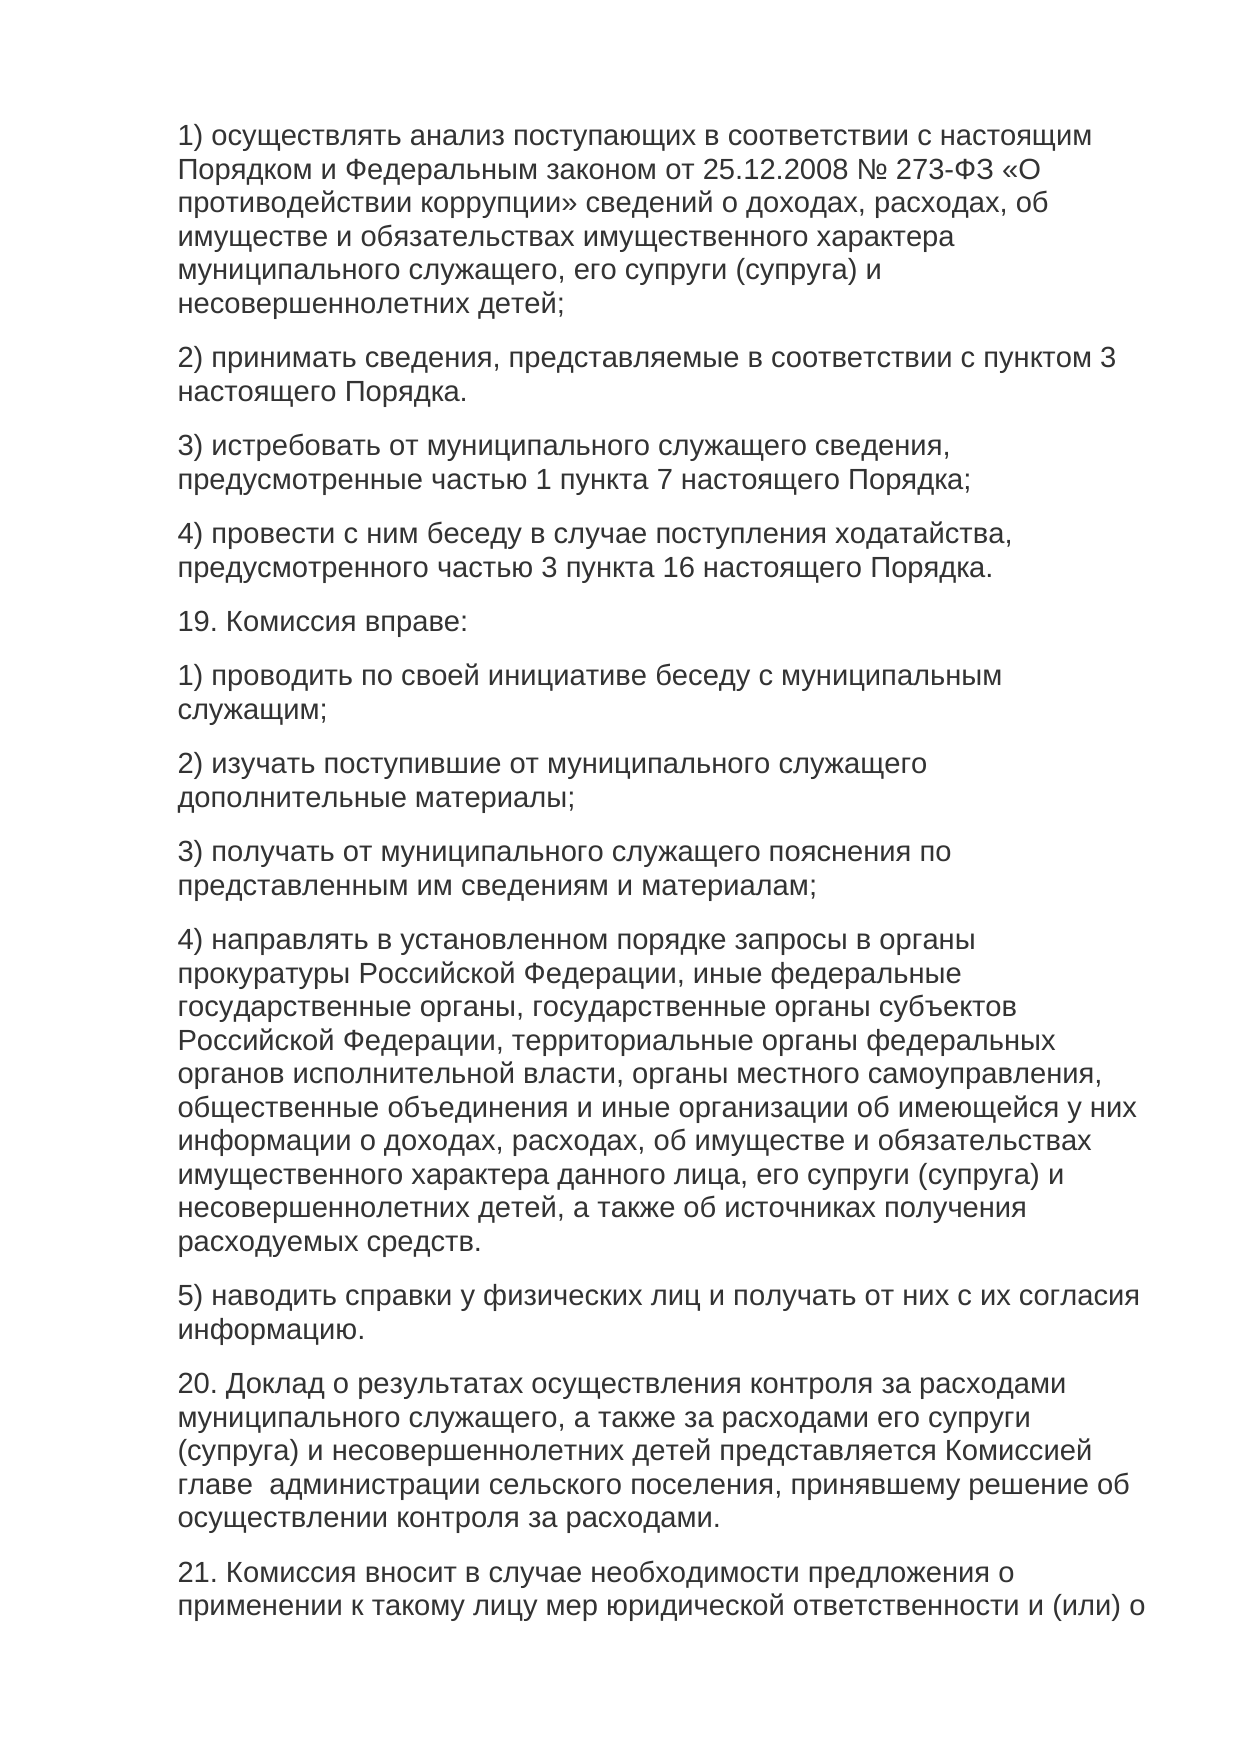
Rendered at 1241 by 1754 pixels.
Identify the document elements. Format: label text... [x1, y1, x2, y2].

text 2) принимать сведения, представляемые в соответствии с пунктом 3 настоящего Порядка. [177, 340, 1152, 407]
text 3) истребовать от муниципального служащего сведения, предусмотренные частью 1 пункта 7 настоящего Порядка; [177, 428, 1152, 495]
text 19. Комиссия вправе: [177, 604, 1152, 637]
text 20. Доклад о результатах осуществления контроля за расходами муниципального служащего, а также за расходами его супруги (супруга) и несовершеннолетних детей представляется Комиссией главе администрации сельского поселения, принявшему решение об осуществлении контроля за расходами. [177, 1366, 1152, 1534]
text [177, 1555, 1152, 1622]
text 5) наводить справки у физических лиц и получать от них с их согласия информацию. [177, 1278, 1152, 1345]
text 2) изучать поступившие от муниципального служащего дополнительные материалы; [177, 746, 1152, 813]
text 1) проводить по своей инициативе беседу с муниципальным служащим; [177, 658, 1152, 725]
text 3) получать от муниципального служащего пояснения по представленным им сведениям и материалам; [177, 834, 1152, 901]
text 4) провести с ним беседу в случае поступления ходатайства, предусмотренного частью 3 пункта 16 настоящего Порядка. [177, 516, 1152, 583]
text 4) направлять в установленном порядке запросы в органы прокуратуры Российской Федерации, иные федеральные государственные органы, государственные органы субъектов Российской Федерации, территориальные органы федеральных органов исполнительной власти, органы местного самоуправления, общественные объединения и иные организации об имеющейся у них информации о доходах, расходах, об имуществе и обязательствах имущественного характера данного лица, его супруги (супруга) и несовершеннолетних детей, а также об источниках получения расходуемых средств. [177, 922, 1152, 1257]
text 1) осуществлять анализ поступающих в соответствии с настоящим Порядком и Федеральным законом от 25.12.2008 № 273-ФЗ «О противодействии коррупции» сведений о доходах, расходах, об имуществе и обязательствах имущественного характера муниципального служащего, его супруги (супруга) и несовершеннолетних детей; [177, 118, 1152, 319]
